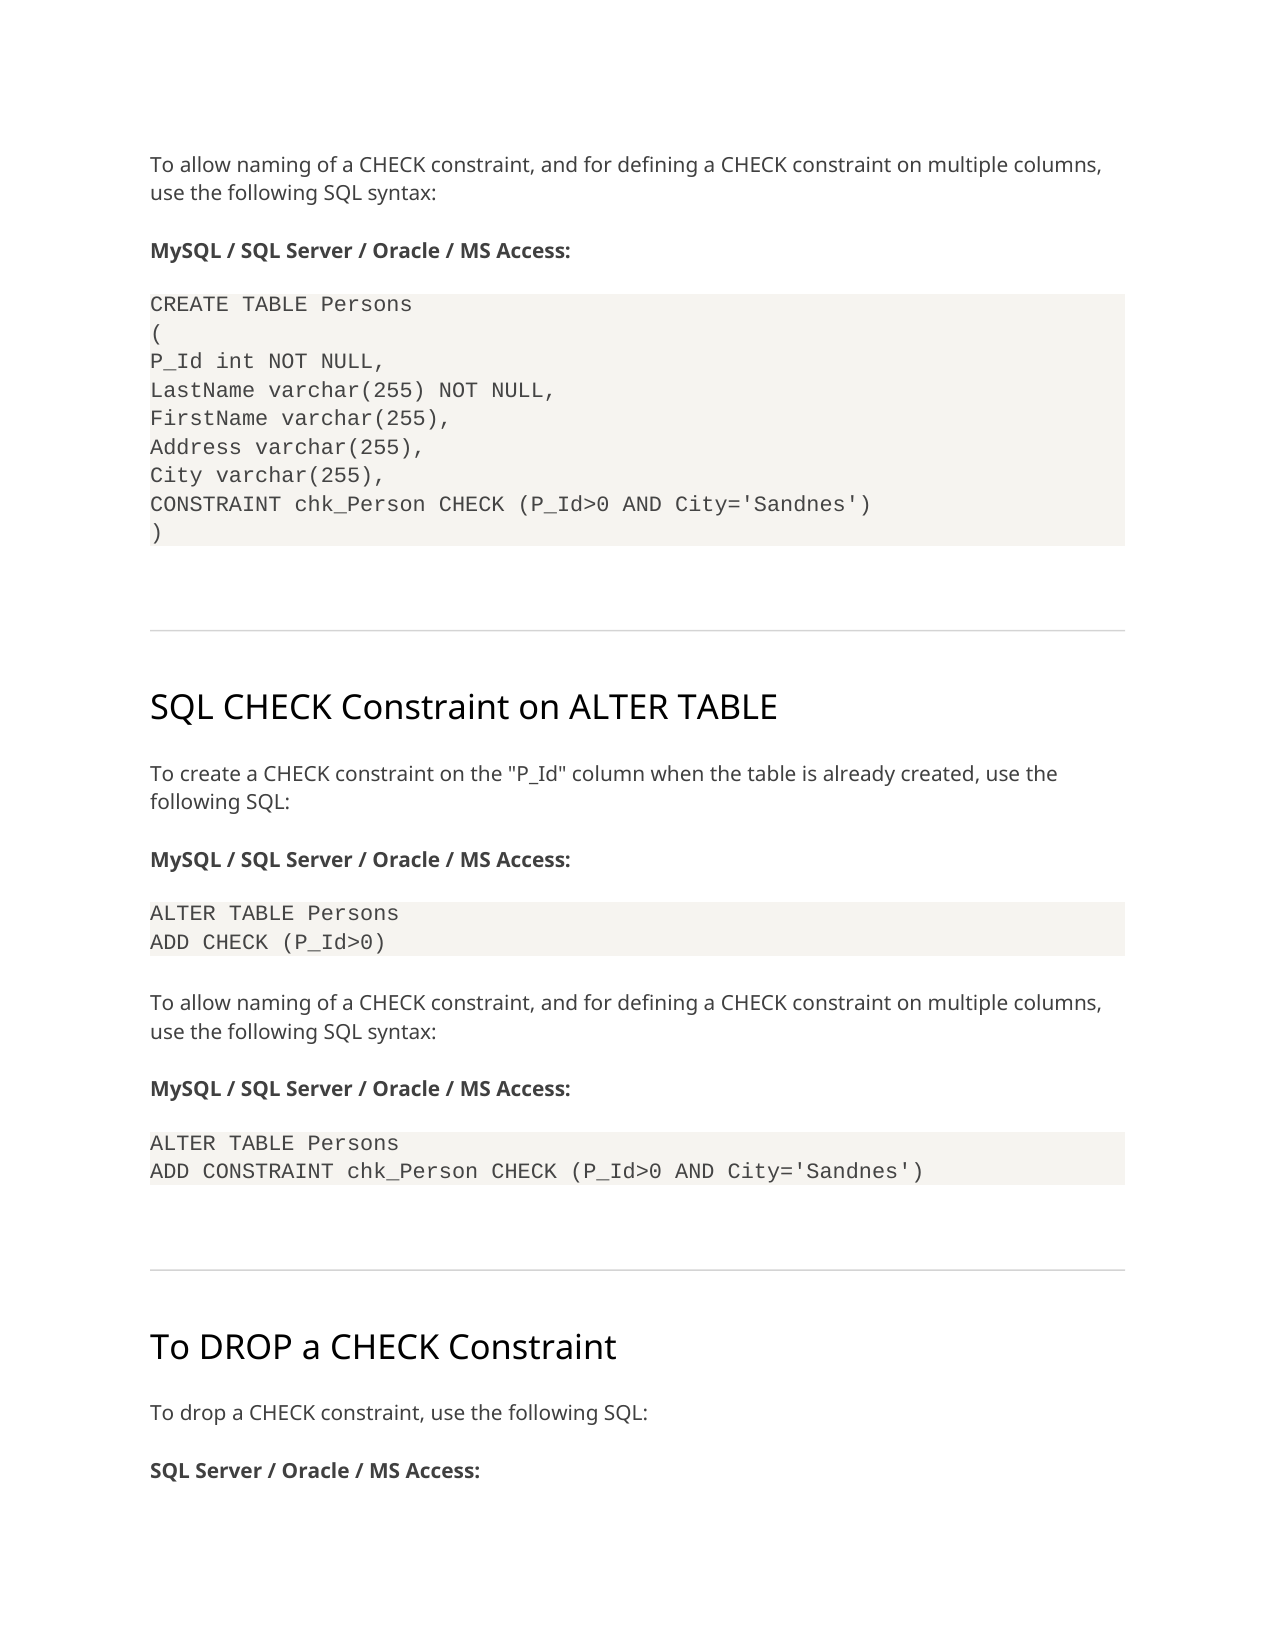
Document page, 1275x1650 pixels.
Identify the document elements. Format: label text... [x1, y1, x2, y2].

text To drop a CHECK constraint, use the following SQL: [150, 1398, 1125, 1427]
text To allow naming of a CHECK constraint, and for defining a CHECK constraint on multiple columns, use the following SQL syntax: [150, 988, 1125, 1045]
text CREATE TABLE Persons ( P_Id int NOT NULL, LastName varchar(255) NOT NULL, FirstName varchar(255), Address varchar(255), City varchar(255), CONSTRAINT chk_Person CHECK (P_Id>0 AND City='Sandnes') ) [150, 294, 1125, 546]
subtitle SQL CHECK Constraint on ALTER TABLE [150, 683, 1125, 730]
text MySQL / SQL Server / Oracle / MS Access: [150, 845, 1125, 873]
text ALTER TABLE Persons ADD CONSTRAINT chk_Person CHECK (P_Id>0 AND City='Sandnes') [150, 1132, 1125, 1185]
text To create a CHECK constraint on the "P_Id" column when the table is already created, use the following SQL: [150, 759, 1125, 816]
subtitle To DROP a CHECK Constraint [150, 1322, 1125, 1369]
text MySQL / SQL Server / Oracle / MS Access: [150, 1074, 1125, 1103]
text To allow naming of a CHECK constraint, and for defining a CHECK constraint on multiple columns, use the following SQL syntax: [150, 150, 1125, 207]
text SQL Server / Oracle / MS Access: [150, 1456, 1125, 1484]
text ALTER TABLE Persons ADD CHECK (P_Id>0) [150, 902, 1125, 956]
text MySQL / SQL Server / Oracle / MS Access: [150, 236, 1125, 264]
